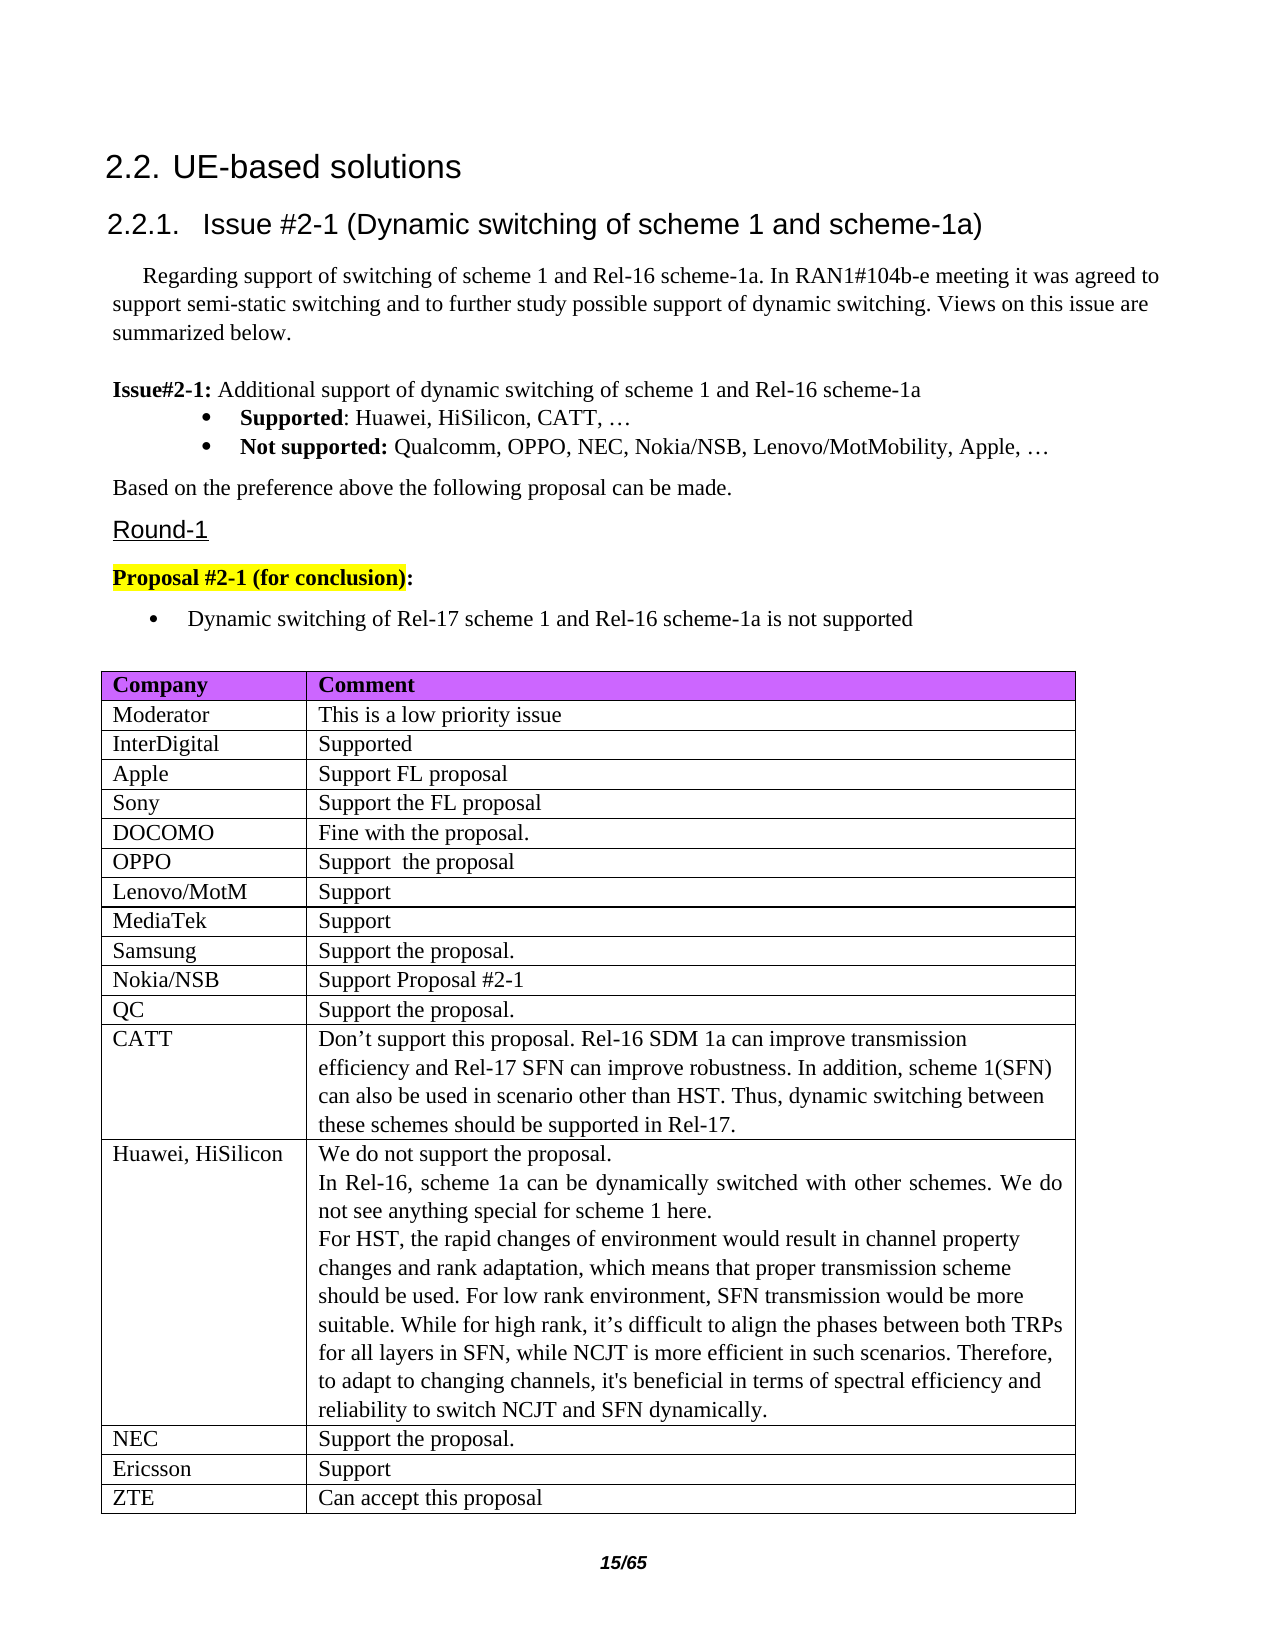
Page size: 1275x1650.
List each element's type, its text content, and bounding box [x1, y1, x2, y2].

table_cell Support Proposal #2-1 [307, 966, 1075, 995]
table_cell Support the FL proposal [307, 790, 1075, 818]
table_cell Support FL proposal [307, 760, 1075, 788]
table_cell Support [307, 908, 1075, 936]
table_cell NEC [102, 1426, 306, 1454]
list Not supported: Qualcomm, OPPO, NEC, Nokia/NSB, Lenovo/MotMobility, Apple, … [202, 433, 1172, 459]
table_cell Lenovo/MotM [102, 878, 306, 906]
subtitle UE-based solutions [105, 147, 1172, 185]
table_cell Support [307, 878, 1075, 906]
text Based on the preference above the following proposal can be made. [112, 474, 1172, 500]
table_cell ZTE [102, 1485, 306, 1513]
table_cell This is a low priority issue [307, 701, 1075, 729]
subtitle Round-1 [112, 514, 1172, 543]
table_header Company [102, 672, 306, 700]
table_cell InterDigital [102, 731, 306, 759]
table_cell Support the proposal [307, 849, 1075, 877]
table_cell Can accept this proposal [307, 1485, 1075, 1513]
table_cell Samsung [102, 937, 306, 965]
table_cell CATT [102, 1025, 306, 1139]
table_cell OPPO [102, 849, 306, 877]
text Issue#2-1: Additional support of dynamic switching of scheme 1 and Rel-16 scheme-1a [112, 376, 1172, 402]
table_cell Sony [102, 790, 306, 818]
list Supported: Huawei, HiSilicon, CATT, … [202, 404, 1172, 431]
table_cell Ericsson [102, 1455, 306, 1483]
table_cell We do not support the proposal. In Rel-16, scheme 1a can be dynamically switched with other schemes. We do not see anything special for scheme 1 here. For HST, the rapid changes of environment would result in channel property changes and rank adaptation, which means that proper transmission scheme should be used. For low rank environment, SFN transmission would be more suitable. While for high rank, it’s difficult to align the phases between both TRPs for all layers in SFN, while NCJT is more efficient in such scenarios. Therefore, to adapt to changing channels, it's beneficial in terms of spectral efficiency and reliability to switch NCJT and SFN dynamically. [307, 1140, 1075, 1424]
list Dynamic switching of Rel-17 scheme 1 and Rel-16 scheme-1a is not supported [150, 605, 1172, 632]
table_cell MediaTek [102, 908, 306, 936]
table_cell Moderator [102, 701, 306, 729]
table_cell DOCOMO [102, 819, 306, 847]
table_cell Nokia/NSB [102, 966, 306, 995]
table_cell Supported [307, 731, 1075, 759]
table_cell Support [307, 1455, 1075, 1483]
text Proposal #2-1 (for conclusion): [406, 564, 1172, 591]
table_cell Huawei, HiSilicon [102, 1140, 306, 1424]
table_cell QC [102, 996, 306, 1024]
table_cell Apple [102, 760, 306, 788]
table_cell Don’t support this proposal. Rel-16 SDM 1a can improve transmission efficiency and Rel-17 SFN can improve robustness. In addition, scheme 1(SFN) can also be used in scenario other than HST. Thus, dynamic switching between these schemes should be supported in Rel-17. [307, 1025, 1075, 1139]
table_cell Fine with the proposal. [307, 819, 1075, 847]
subtitle Issue #2-1 (Dynamic switching of scheme 1 and scheme-1a) [107, 207, 1172, 241]
table_header Comment [307, 672, 1075, 700]
table_cell Support the proposal. [307, 937, 1075, 965]
text Regarding support of switching of scheme 1 and Rel-16 scheme-1a. In RAN1#104b-e meeting it was agreed to support semi-static switching and to further study possible support of dynamic switching. Views on this issue are summarized below. [112, 262, 1172, 345]
table_cell Support the proposal. [307, 996, 1075, 1024]
table_cell Support the proposal. [307, 1426, 1075, 1454]
